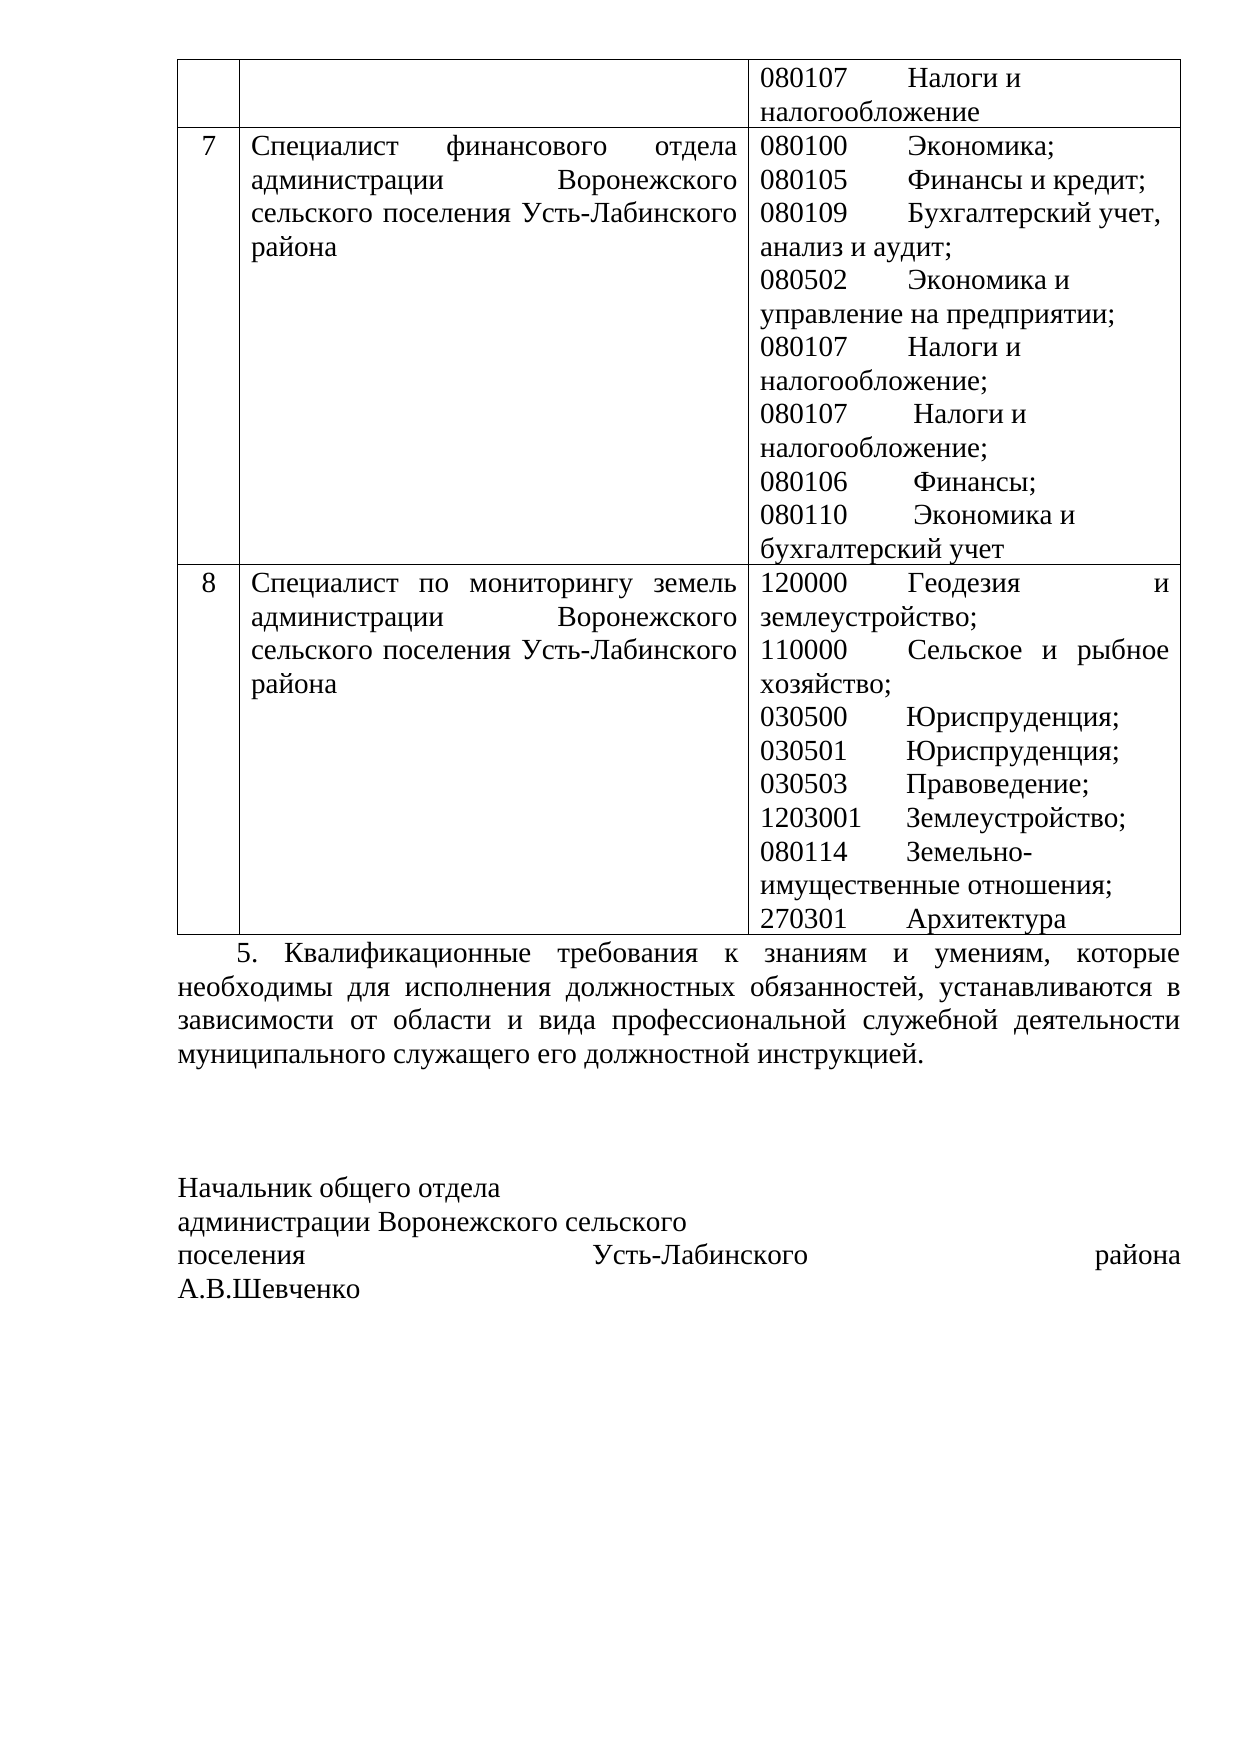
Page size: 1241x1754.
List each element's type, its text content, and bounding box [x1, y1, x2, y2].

table_cell 8 [178, 565, 239, 934]
text Начальник общего отдела [177, 1170, 1181, 1204]
table_cell Специалист по мониторингу земель администрации Воронежского сельского поселения Усть-Лабинского района [240, 565, 748, 934]
text поселения Усть-Лабинского района А.В.Шевченко [177, 1237, 1181, 1304]
text 5. Квалификационные требования к знаниям и умениям, которые необходимы для исполнения должностных обязанностей, устанавливаются в зависимости от области и вида профессиональной служебной деятельности муниципального служащего его должностной инструкцией. [177, 935, 1181, 1069]
table_cell Специалист финансового отдела администрации Воронежского сельского поселения Усть-Лабинского района [240, 128, 748, 564]
table_cell 080100 Экономика; 080105 Финансы и кредит; 080109 Бухгалтерский учет, анализ и аудит; 080502 Экономика и управление на предприятии; 080107 Налоги и налогообложение; 080107 Налоги и налогообложение; 080106 Финансы; 080110 Экономика и бухгалтерский учет [749, 128, 1180, 564]
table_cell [240, 60, 748, 127]
table_cell 7 [178, 128, 239, 564]
table_cell 6 [178, 60, 239, 127]
table_cell 120000 Геодезия и землеустройство; 110000 Сельское и рыбное хозяйство; 030500 Юриспруденция; 030501 Юриспруденция; 030503 Правоведение; 1203001 Землеустройство; 080114 Земельно-имущественные отношения; 270301 Архитектура [749, 565, 1180, 934]
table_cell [749, 60, 1180, 127]
text администрации Воронежского сельского [177, 1204, 1181, 1237]
